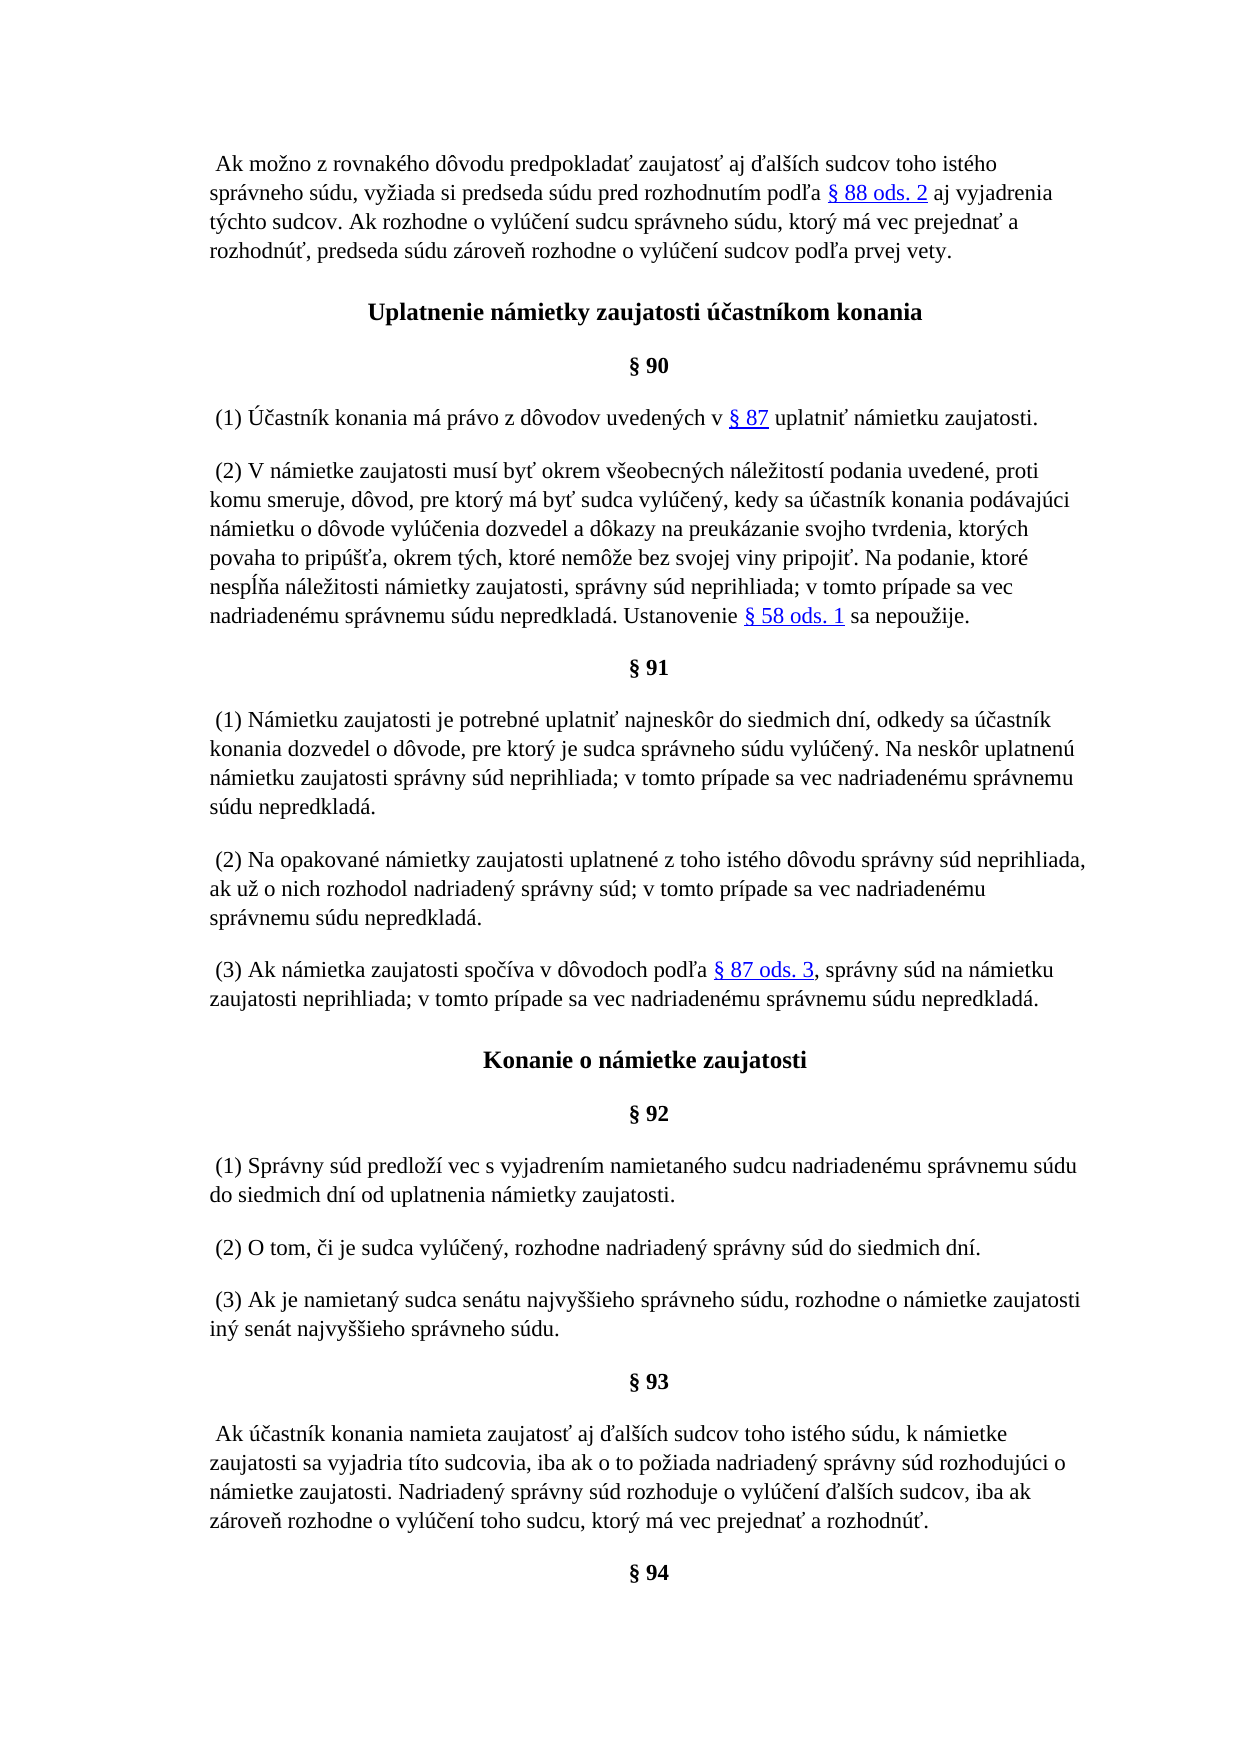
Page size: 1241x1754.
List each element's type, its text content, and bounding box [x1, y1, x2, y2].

text (1) Účastník konania má právo z dôvodov uvedených v § 87 uplatniť námietku zaujatosti. [209, 404, 1090, 431]
text (1) Správny súd predloží vec s vyjadrením namietaného sudcu nadriadenému správnemu súdu do siedmich dní od uplatnenia námietky zaujatosti. [209, 1153, 1090, 1208]
text (2) Na opakované námietky zaujatosti uplatnené z toho istého dôvodu správny súd neprihliada, ak už o nich rozhodol nadriadený správny súd; v tomto prípade sa vec nadriadenému správnemu súdu nepredkladá. [209, 846, 1090, 930]
text (3) Ak námietka zaujatosti spočíva v dôvodoch podľa § 87 ods. 3, správny súd na námietku zaujatosti neprihliada; v tomto prípade sa vec nadriadenému správnemu súdu nepredkladá. [209, 956, 1090, 1011]
text (1) Námietku zaujatosti je potrebné uplatniť najneskôr do siedmich dní, odkedy sa účastník konania dozvedel o dôvode, pre ktorý je sudca správneho súdu vylúčený. Na neskôr uplatnenú námietku zaujatosti správny súd neprihliada; v tomto prípade sa vec nadriadenému správnemu súdu nepredkladá. [209, 706, 1090, 820]
text Uplatnenie námietky zaujatosti účastníkom konania [194, 297, 1090, 326]
text (2) V námietke zaujatosti musí byť okrem všeobecných náležitostí podania uvedené, proti komu smeruje, dôvod, pre ktorý má byť sudca vylúčený, kedy sa účastník konania podávajúci námietku o dôvode vylúčenia dozvedel a dôkazy na preukázanie svojho tvrdenia, ktorých povaha to pripúšťa, okrem tých, ktoré nemôže bez svojej viny pripojiť. Na podanie, ktoré nespĺňa náležitosti námietky zaujatosti, správny súd neprihliada; v tomto prípade sa vec nadriadenému správnemu súdu nepredkladá. Ustanovenie § 58 ods. 1 sa nepoužije. [209, 457, 1090, 628]
text Ak možno z rovnakého dôvodu predpokladať zaujatosť aj ďalších sudcov toho istého správneho súdu, vyžiada si predseda súdu pred rozhodnutím podľa § 88 ods. 2 aj vyjadrenia týchto sudcov. Ak rozhodne o vylúčení sudcu správneho súdu, ktorý má vec prejednať a rozhodnúť, predseda súdu zároveň rozhodne o vylúčení sudcov podľa prvej vety. [209, 150, 1090, 263]
text § 91 [202, 654, 1090, 680]
text § 92 [202, 1100, 1090, 1127]
text Ak účastník konania namieta zaujatosť aj ďalších sudcov toho istého súdu, k námietke zaujatosti sa vyjadria títo sudcovia, iba ak o to požiada nadriadený správny súd rozhodujúci o námietke zaujatosti. Nadriadený správny súd rozhoduje o vylúčení ďalších sudcov, iba ak zároveň rozhodne o vylúčení toho sudcu, ktorý má vec prejednať a rozhodnúť. [209, 1420, 1090, 1533]
text § 93 [202, 1368, 1090, 1394]
text Konanie o námietke zaujatosti [194, 1045, 1090, 1074]
text (2) O tom, či je sudca vylúčený, rozhodne nadriadený správny súd do siedmich dní. [209, 1234, 1090, 1260]
text § 94 [202, 1559, 1090, 1586]
text § 90 [202, 352, 1090, 378]
text (3) Ak je namietaný sudca senátu najvyššieho správneho súdu, rozhodne o námietke zaujatosti iný senát najvyššieho správneho súdu. [209, 1286, 1090, 1342]
